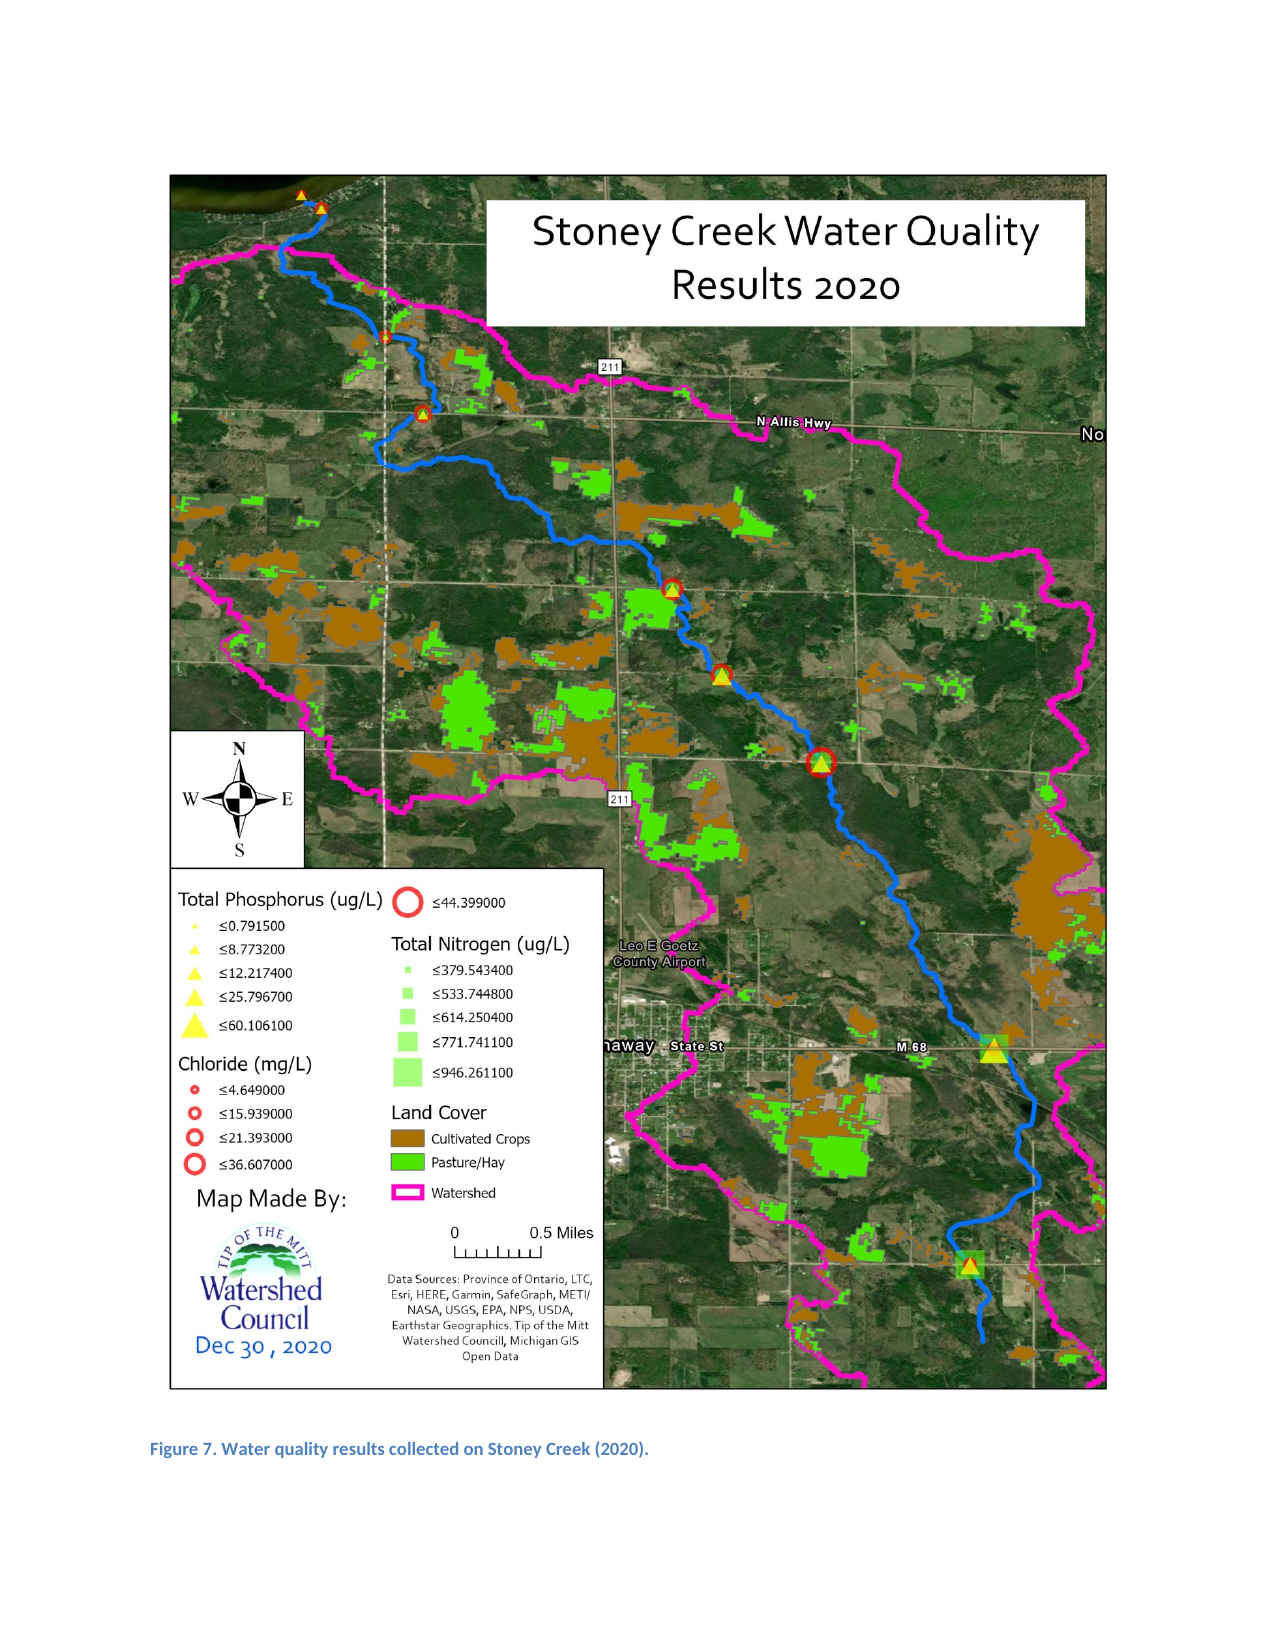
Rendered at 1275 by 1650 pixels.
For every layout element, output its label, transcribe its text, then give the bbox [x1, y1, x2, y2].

picture [150, 150, 1125, 1412]
text Figure 7. Water quality results collected on Stoney Creek (2020). [150, 1437, 1125, 1460]
